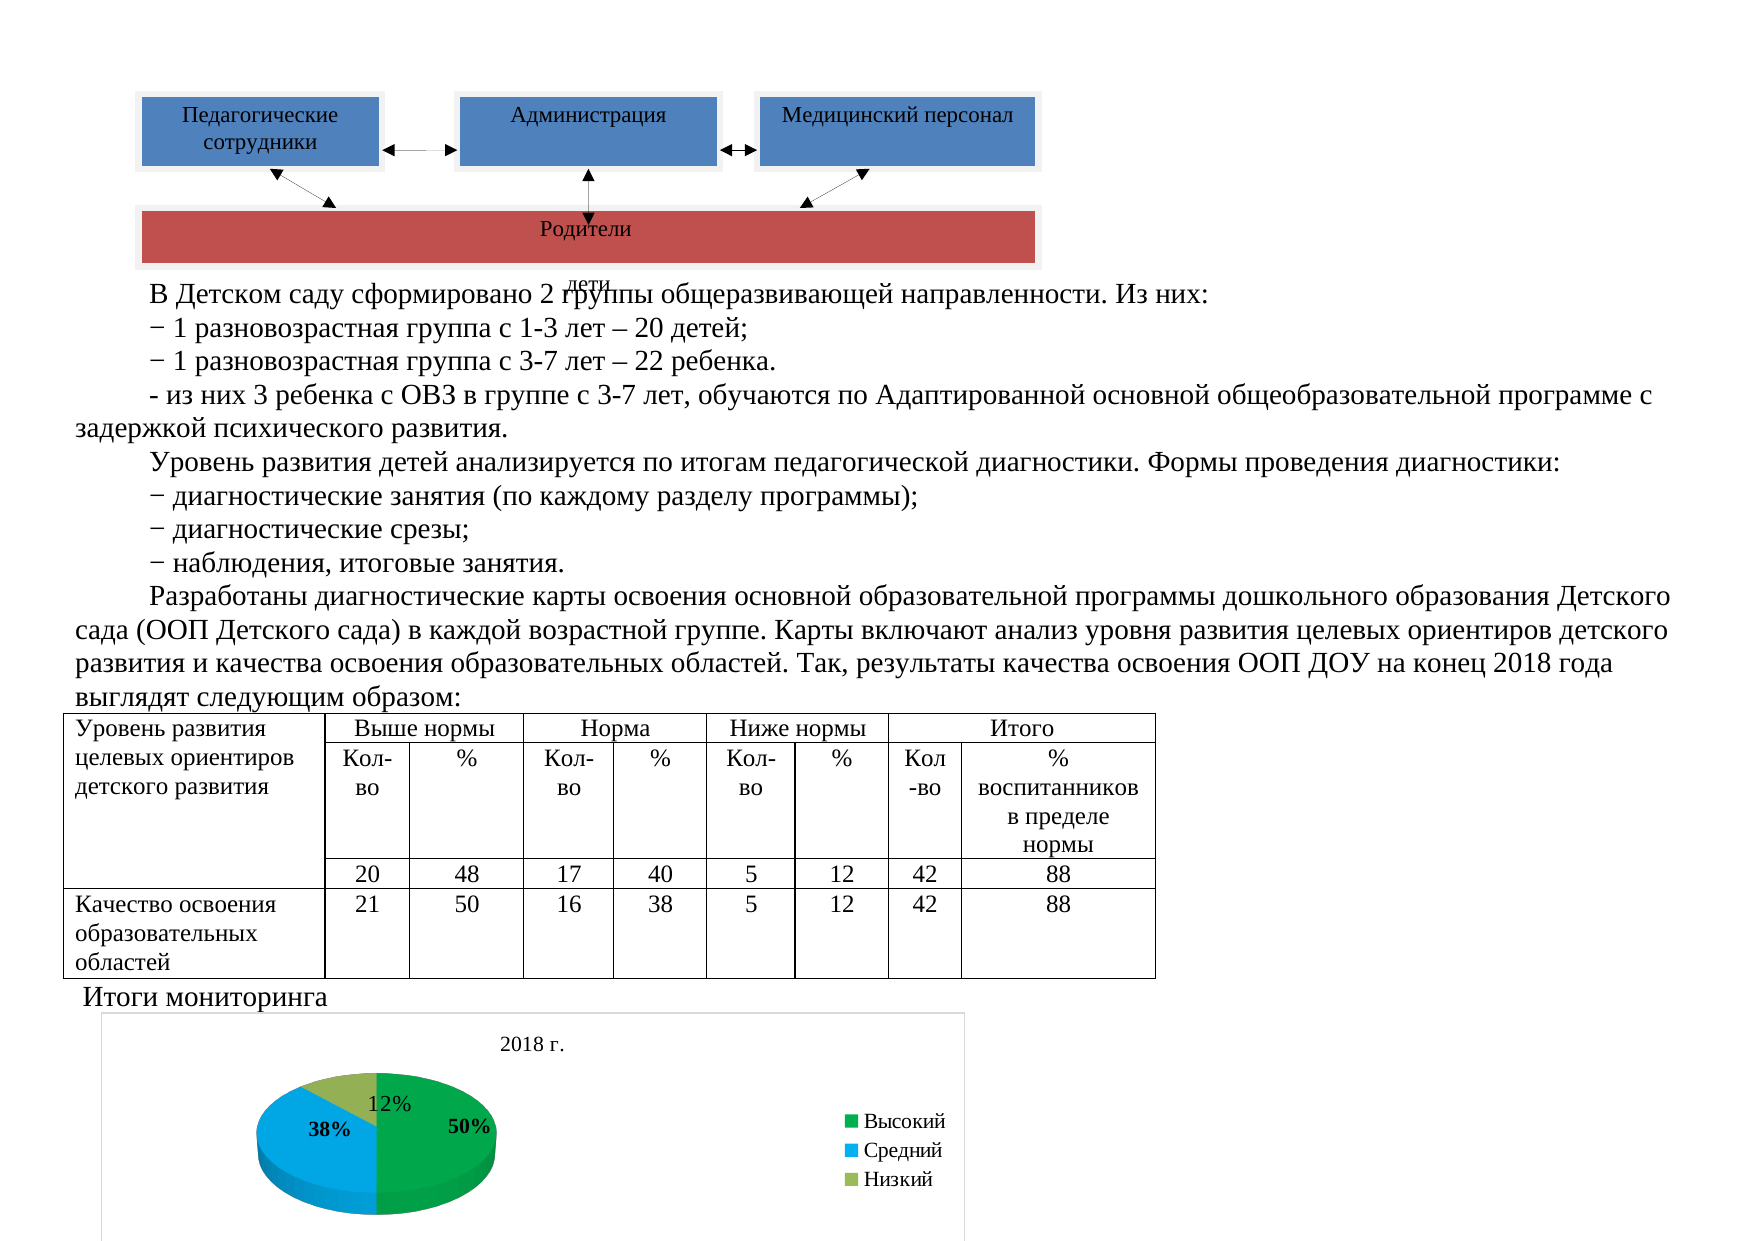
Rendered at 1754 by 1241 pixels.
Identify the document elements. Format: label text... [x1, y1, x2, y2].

table_cell 42 [889, 889, 961, 978]
table_cell 40 [614, 859, 706, 888]
table_cell Кол-во [326, 743, 409, 858]
text − наблюдения, итоговые занятия. [75, 545, 1679, 578]
table_cell 88 [962, 889, 1155, 978]
table_cell 88 [962, 859, 1155, 888]
table_header Итого [889, 714, 1155, 742]
table_cell 12 [796, 889, 888, 978]
table_cell % [796, 743, 888, 858]
table_header Выше нормы [326, 714, 523, 742]
table_cell 17 [524, 859, 613, 888]
table_cell 20 [326, 859, 409, 888]
table_cell % [614, 743, 706, 858]
table_cell Качество освоения образовательных областей [64, 889, 324, 978]
table_cell 48 [410, 859, 523, 888]
text Итоги мониторинга [75, 979, 1679, 1013]
table_cell Кол-во [707, 743, 794, 858]
text − диагностические занятия (по каждому разделу программы); [75, 478, 1679, 511]
table_cell Кол-во [524, 743, 613, 858]
text В Детском саду сформировано 2 группы общеразвивающей направленности. Из них: [75, 276, 1679, 310]
table_cell % воспитанников в пределе нормы [962, 743, 1155, 858]
text − 1 разновозрастная группа с 1-3 лет – 20 детей; [75, 310, 1679, 343]
text Уровень развития детей анализируется по итогам педагогической диагностики. Формы проведения диагностики: [75, 444, 1679, 478]
table_header Ниже нормы [707, 714, 888, 742]
text - из них 3 ребенка с ОВЗ в группе с 3-7 лет, обучаются по Адаптированной основной общеобразовательной программе с задержкой психического развития. [75, 377, 1679, 444]
table_cell Кол-во [889, 743, 961, 858]
table_cell 21 [326, 889, 409, 978]
table_cell 50 [410, 889, 523, 978]
table_cell % [410, 743, 523, 858]
table_cell 42 [889, 859, 961, 888]
text − диагностические срезы; [75, 511, 1679, 545]
table_cell 5 [707, 889, 794, 978]
table_cell 16 [524, 889, 613, 978]
text − 1 разновозрастная группа с 3-7 лет – 22 ребенка. [75, 343, 1679, 377]
table_header Уровень развития целевых ориентиров детского развития [64, 714, 324, 888]
table_cell 38 [614, 889, 706, 978]
table_cell 5 [707, 859, 794, 888]
table_header Норма [524, 714, 706, 742]
text Разработаны диагностические карты освоения основной образовательной программы дошкольного образования Детского сада (ООП Детского сада) в каждой возрастной группе. Карты включают анализ уровня развития целевых ориентиров детского развития и качества освоения образовательных областей. Так, результаты качества освоения ООП ДОУ на конец 2018 года выглядят следующим образом: [75, 578, 1679, 712]
table_cell 12 [796, 859, 888, 888]
